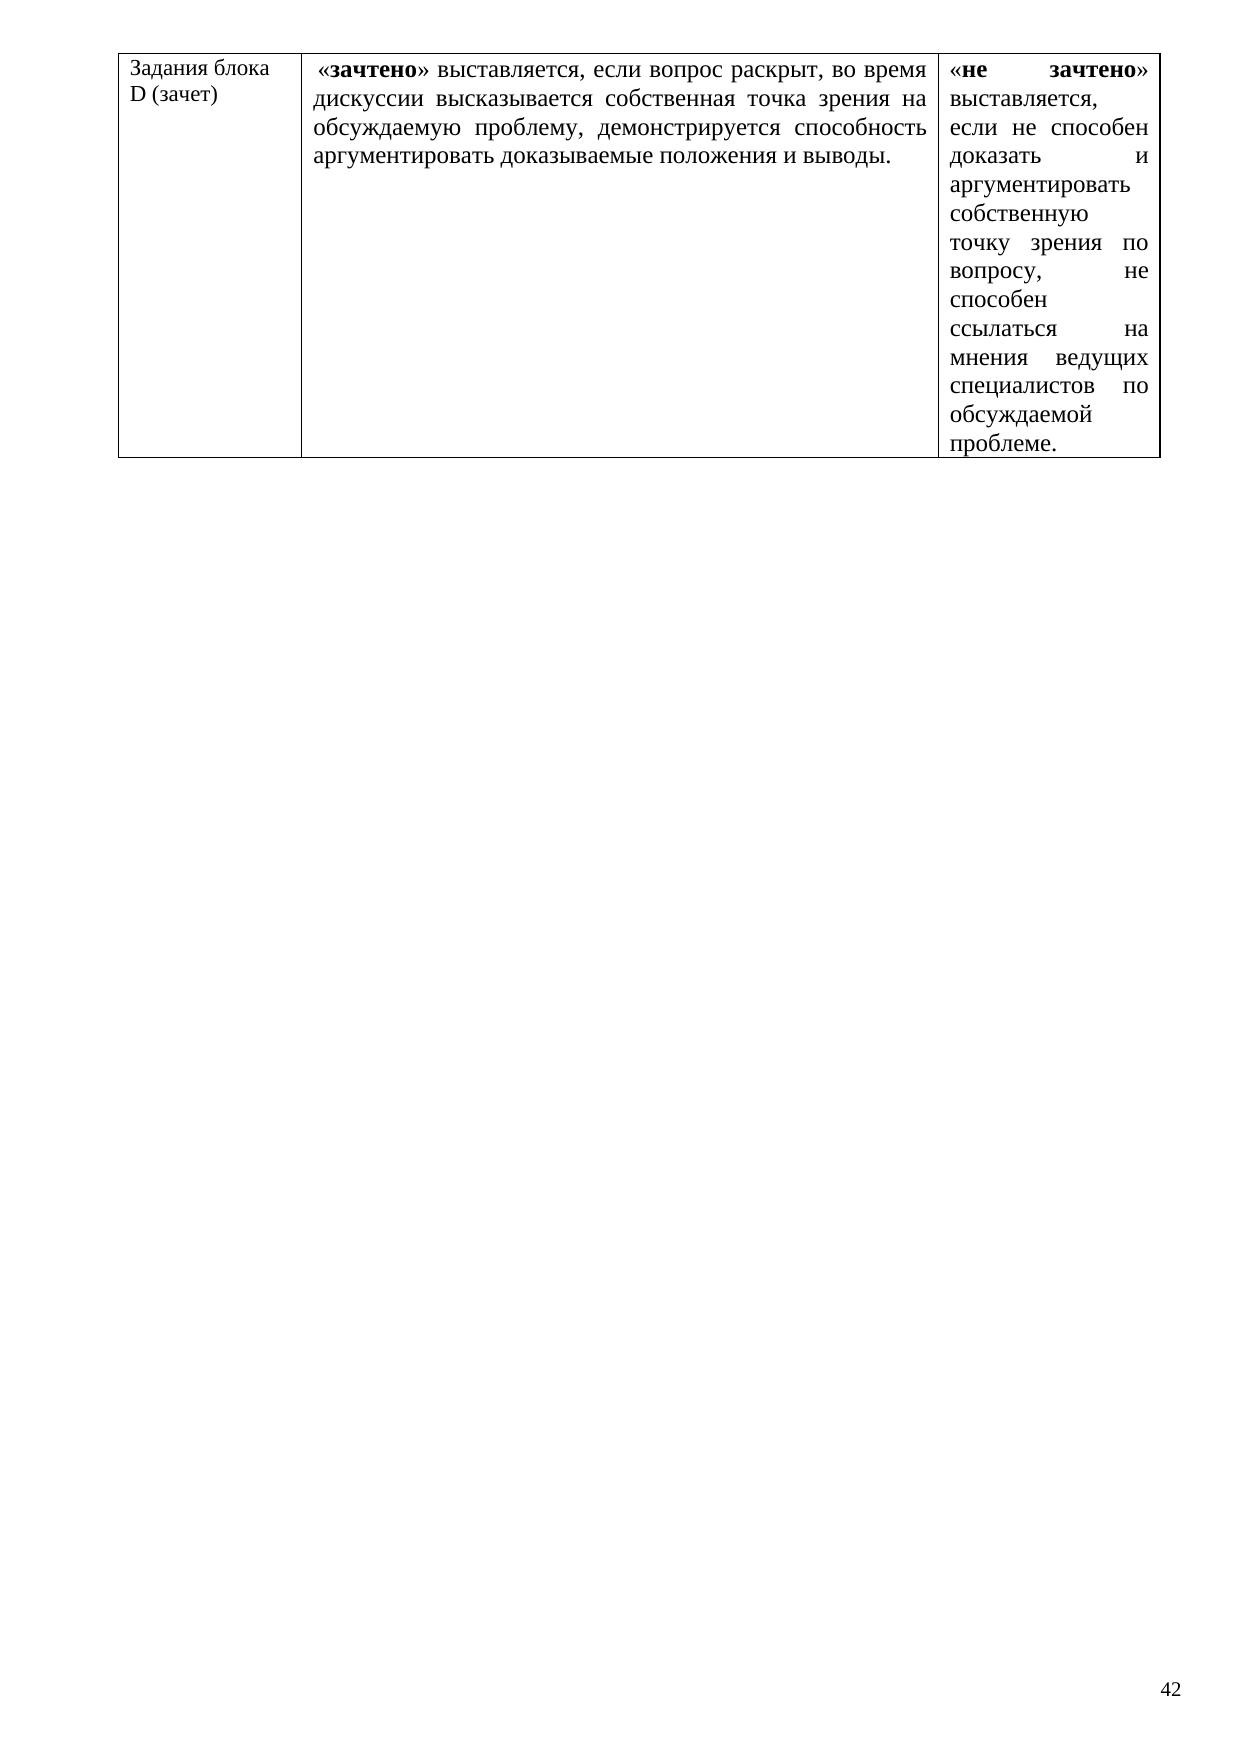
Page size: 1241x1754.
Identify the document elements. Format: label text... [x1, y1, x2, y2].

table_cell «зачтено» выставляется, если вопрос раскрыт, во время дискуссии высказывается собственная точка зрения на обсуждаемую проблему, демонстрируется способность аргументировать доказываемые положения и выводы. [302, 54, 938, 457]
table_cell Задания блока D (зачет) [119, 54, 301, 457]
table_cell «не зачтено» выставляется, если не способен доказать и аргументировать собственную точку зрения по вопросу, не способен ссылаться на мнения ведущих специалистов по обсуждаемой проблеме. [939, 54, 1159, 457]
